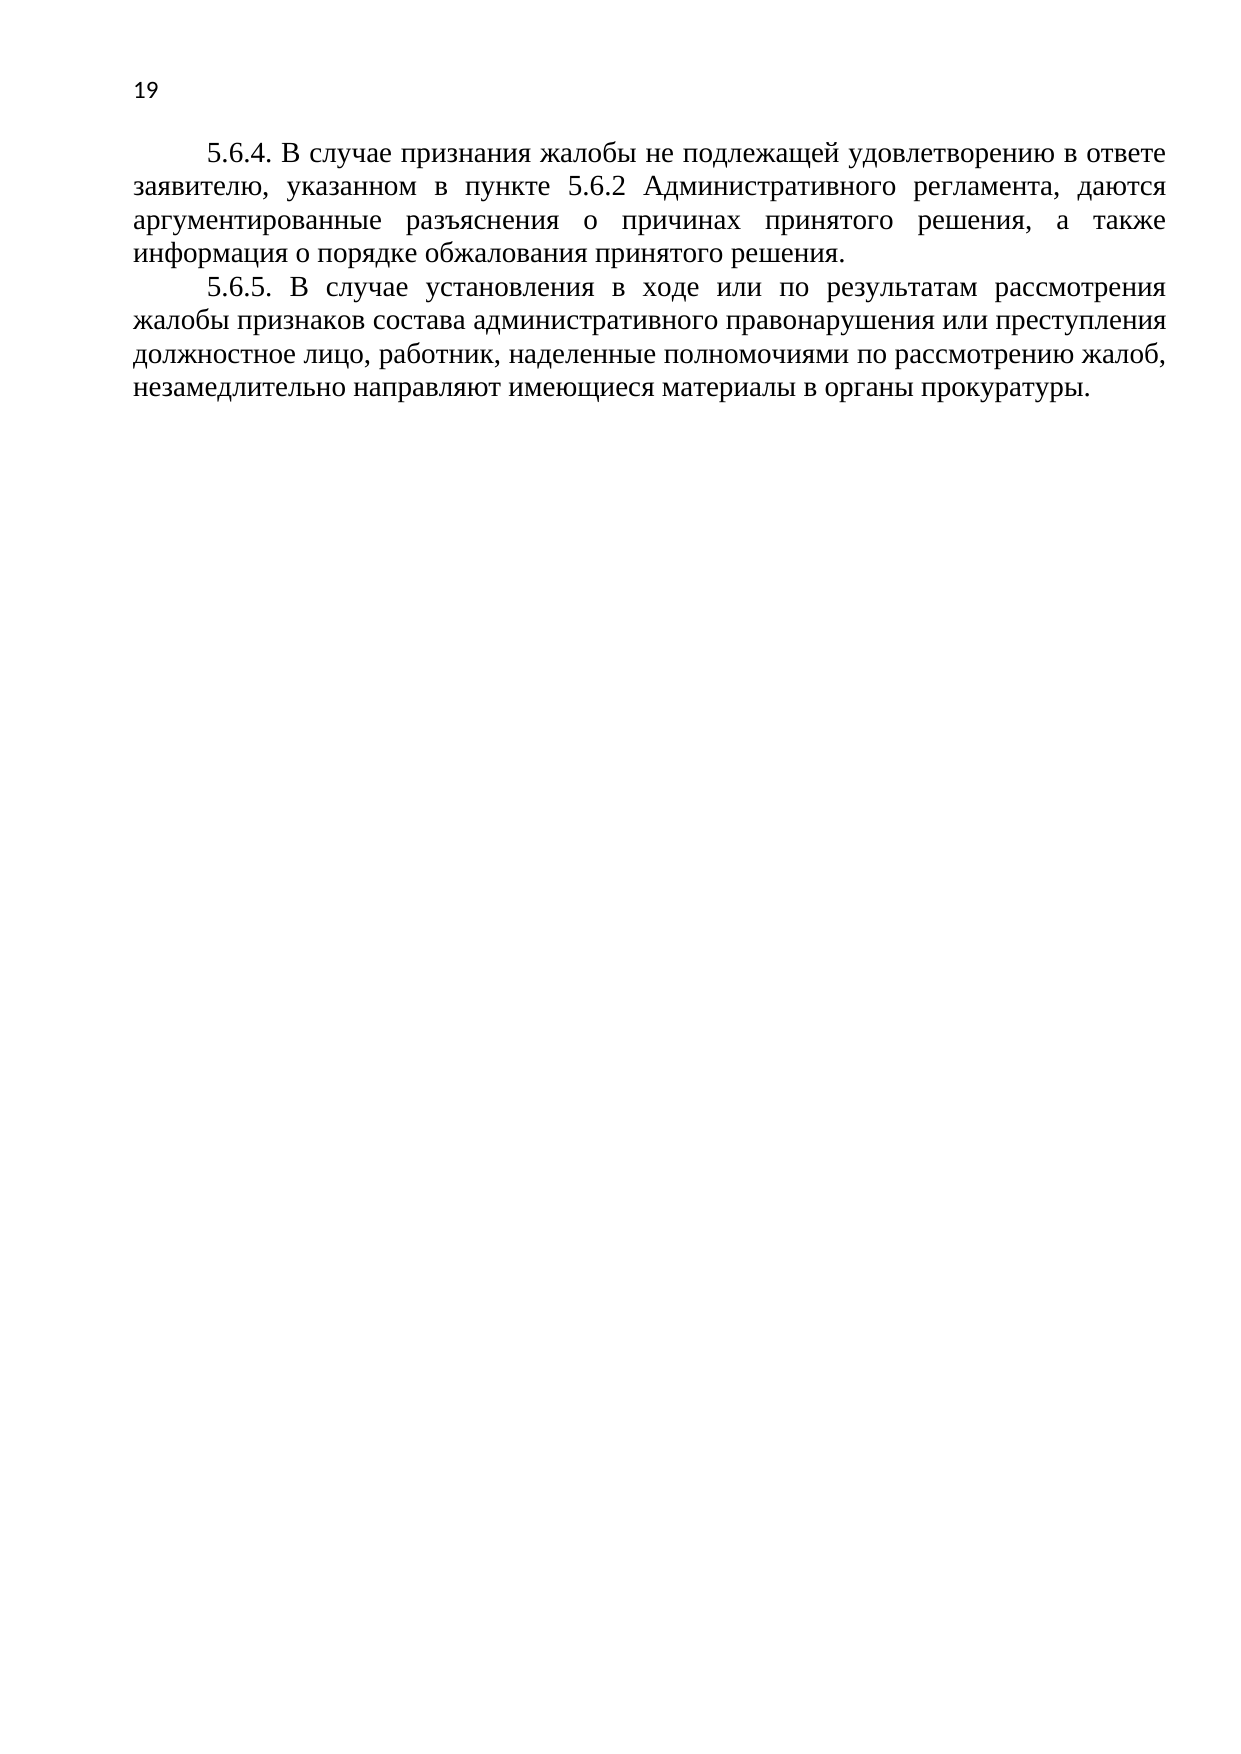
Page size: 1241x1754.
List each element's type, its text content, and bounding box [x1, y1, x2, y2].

text 5.6.5. В случае установления в ходе или по результатам рассмотрения жалобы признаков состава административного правонарушения или преступления должностное лицо, работник, наделенные полномочиями по рассмотрению жалоб, незамедлительно направляют имеющиеся материалы в органы прокуратуры. [133, 269, 1167, 403]
text 5.6.4. В случае признания жалобы не подлежащей удовлетворению в ответе заявителю, указанном в пункте 5.6.2 Административного регламента, даются аргументированные разъяснения о причинах принятого решения, а также информация о порядке обжалования принятого решения. [133, 135, 1167, 269]
